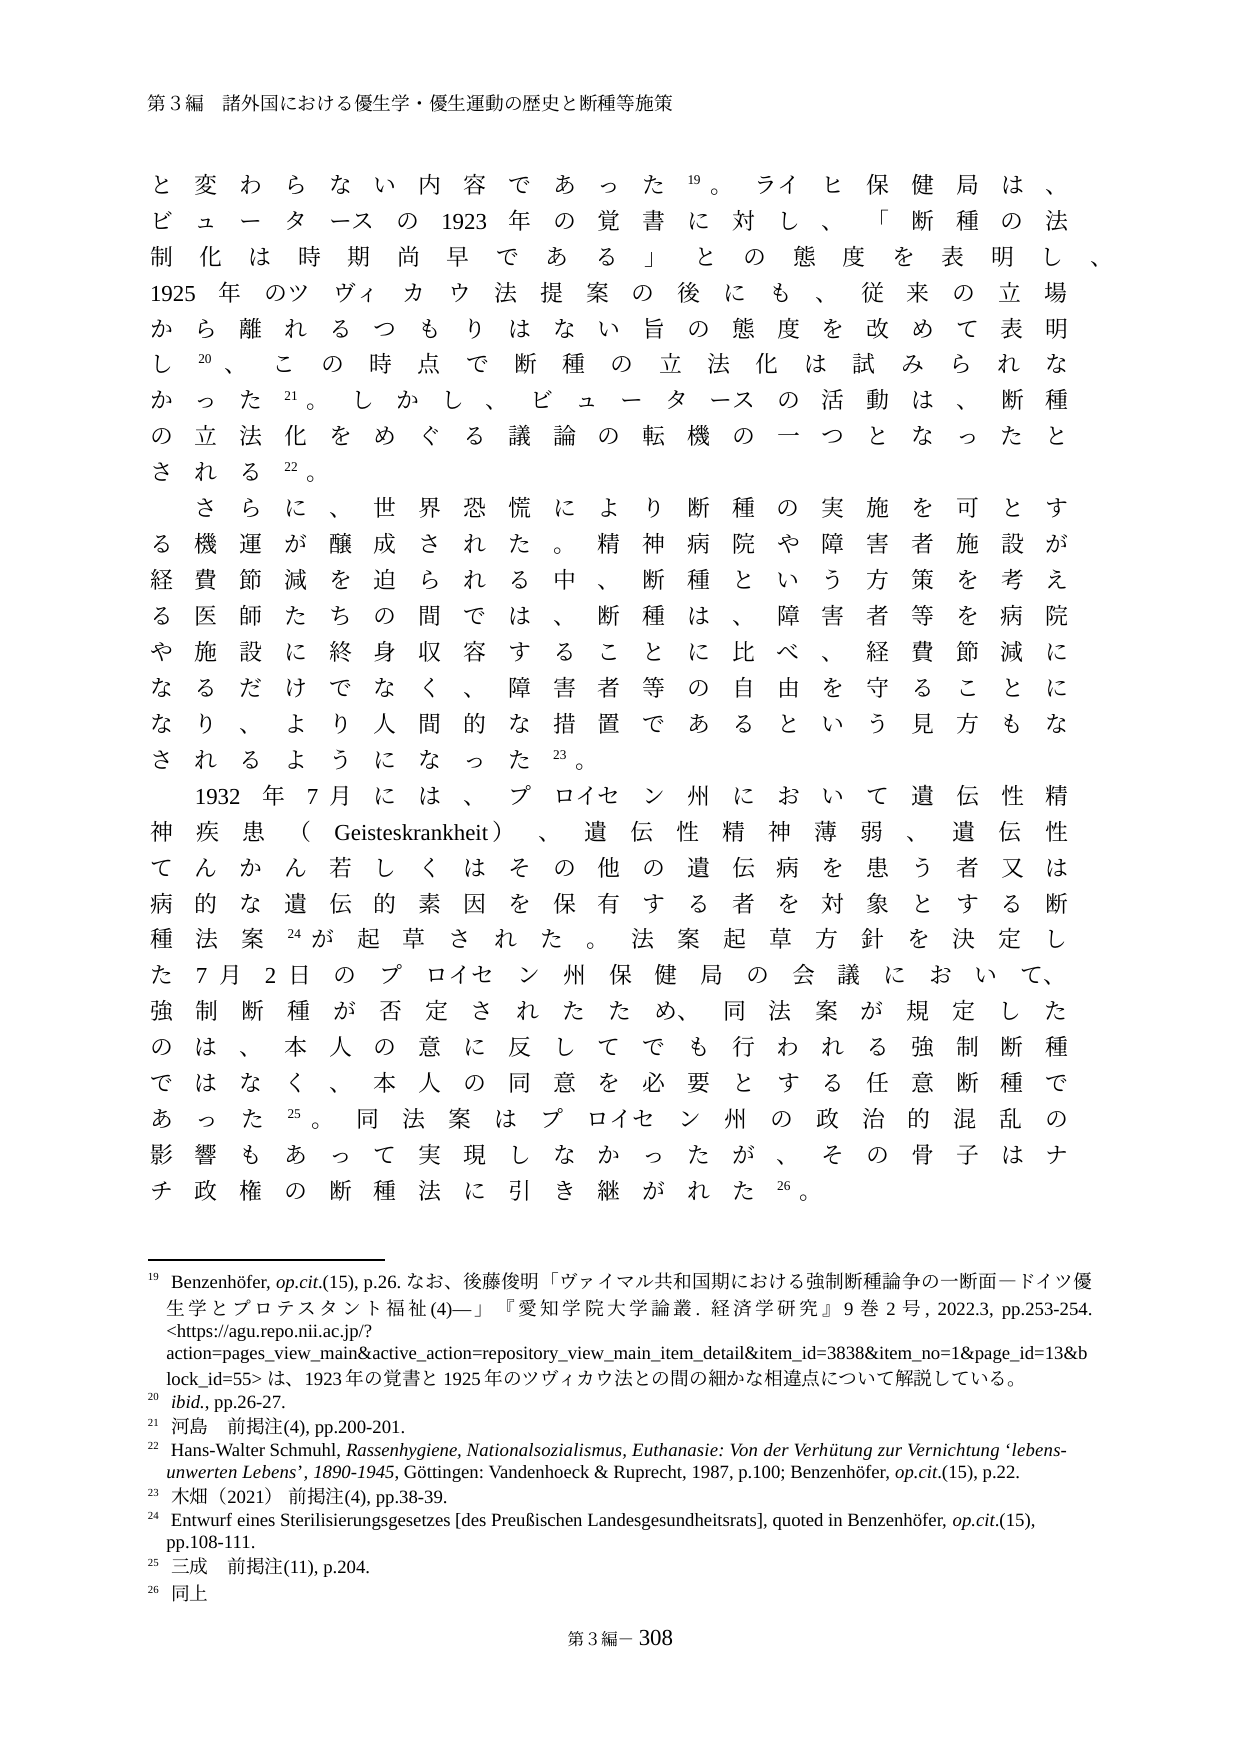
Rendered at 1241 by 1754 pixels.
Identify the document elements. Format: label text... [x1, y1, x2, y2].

text 1932年7月には、プロイセン州において遺伝性精神疾患（Geisteskrankheit）、遺伝性精神薄弱、遺伝性てんかん若しくはその他の遺伝病を患う者又は病的な遺伝的素因を保有する者を対象とする断種法案が起草された。法案起草方針を決定した7月2日のプロイセン州保健局の会議において、強制断種が否定されたため、同法案が規定したのは、本人の意に反してでも行われる強制断種ではなく、本人の同意を必要とする任意断種であった。同法案はプロイセン州の政治的混乱の影響もあって実現しなかったが、その骨子はナチ政権の断種法に引き継がれた。 [150, 776, 1090, 1208]
text 優生学的断種の立法化は19世紀末には主張されていたが、第一次世界大戦前までは、一般市民の間に断種に対する拒絶反応があり、優生学者たちの間でも、近い将来の立法化は無理であると考えられていた。しかし、ザクセン州ツヴィカウの医学参事官グスタフ・ビュータース（Gustav Boeters）は、1923年5月、断種法案に関する覚書をザクセン州政府に提出し、次いで1925年10月には、「手術による価値なき生命の予防」（Verhütung unwerten Lebens durch operative Maßnahmen）に関する法律草案（通称ツヴィカウ法（Lex Zwickau））をライヒ議会に提示した。ツヴィカウ法は、先天的な盲目、先天的な聾、てんかん又は白痴（Blödsinn）のために通常の（normal）国民学校の授業に参加できないと認められた子供の断種や、施設で看護されている精神疾患患者（Geisteskranke）、精神薄弱者、てんかん患者、先天的盲目者、先天的聾者及び道徳的に無軌道な者の退所前又は一時退所前の断種を規定するものであった。また、精神疾患患者、精神薄弱者、てんかん患者、先天的盲目者、先天的聾者は断種後に初めて結婚できるとした。1923年の覚書も、基本的にツヴィカウ法と変わらない内容であった。ライヒ保健局は、ビュータースの1923年の覚書に対し、「断種の法制化は時期尚早である」との態度を表明し、1925年のツヴィカウ法提案の後にも、従来の立場から離れるつもりはない旨の態度を改めて表明し、この時点で断種の立法化は試みられなかった。しかし、ビュータースの活動は、断種の立法化をめぐる議論の転機の一つとなったとされる。 [150, 165, 1090, 489]
text さらに、世界恐慌により断種の実施を可とする機運が醸成された。精神病院や障害者施設が経費節減を迫られる中、断種という方策を考える医師たちの間では、断種は、障害者等を病院や施設に終身収容することに比べ、経費節減になるだけでなく、障害者等の自由を守ることになり、より人間的な措置であるという見方もなされるようになった。 [150, 489, 1090, 776]
